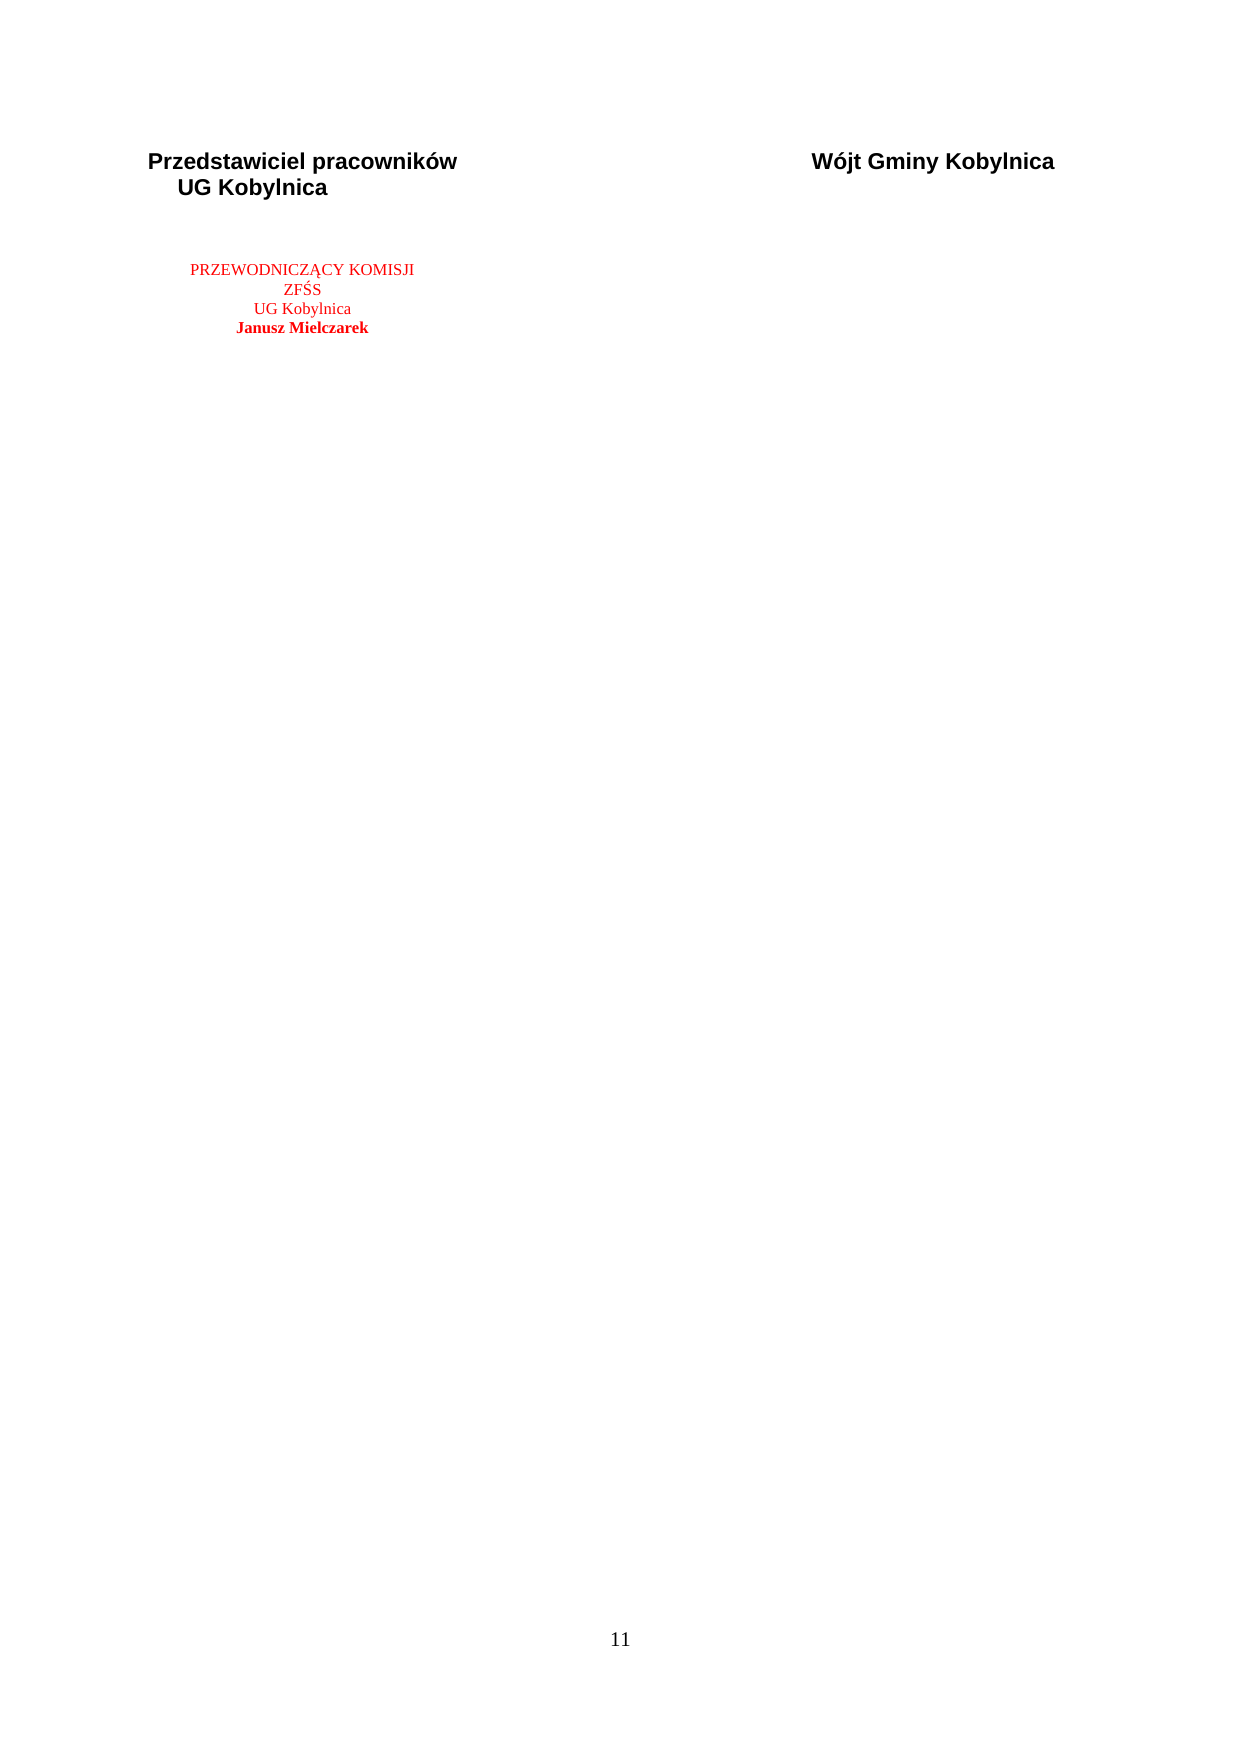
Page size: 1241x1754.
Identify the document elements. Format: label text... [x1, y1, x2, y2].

text Przedstawiciel pracowników Wójt Gminy Kobylnica [148, 148, 1093, 174]
text UG Kobylnica [177, 174, 1093, 200]
